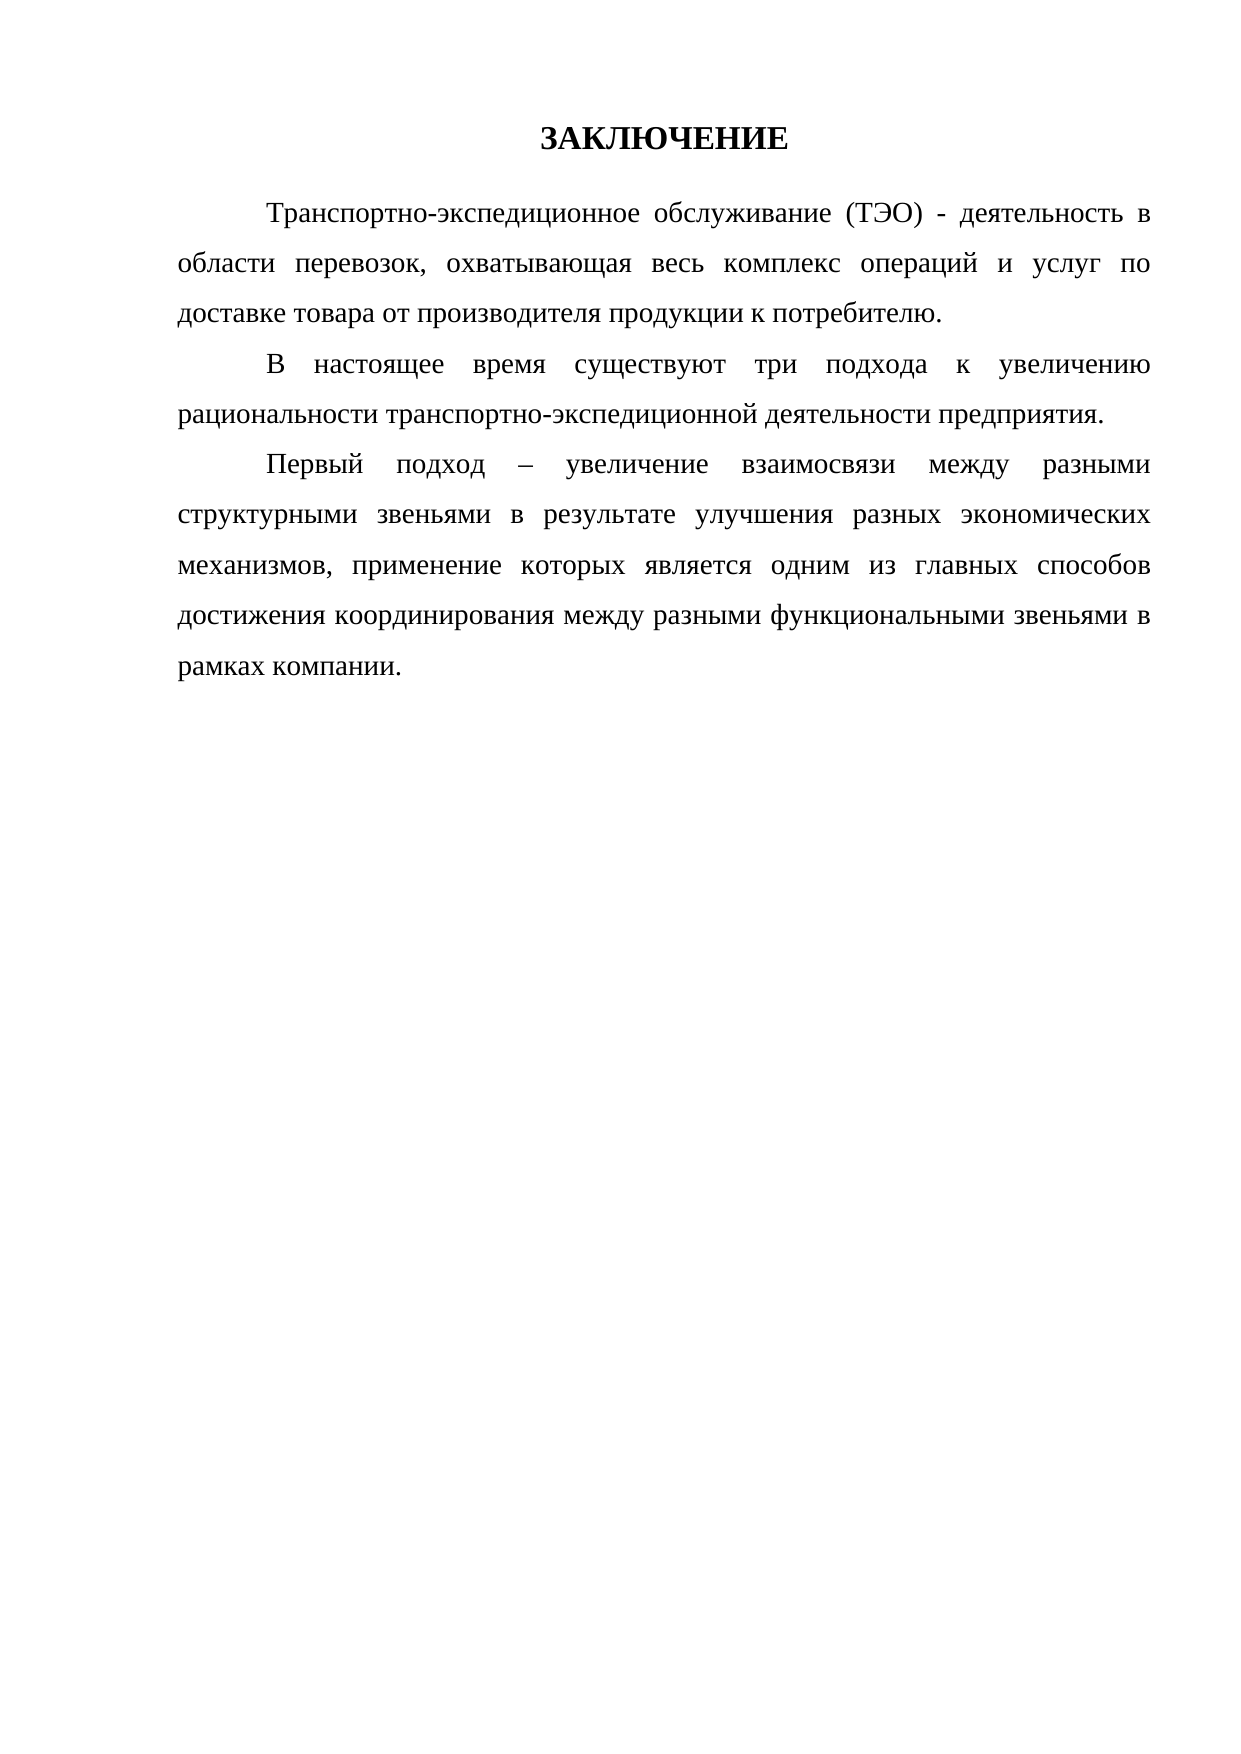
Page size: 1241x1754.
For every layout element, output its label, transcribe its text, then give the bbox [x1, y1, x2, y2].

text ЗАКЛЮЧЕНИЕ [177, 118, 1152, 156]
text В настоящее время существуют три подхода к увеличению рациональности транспортно-экспедиционной деятельности предприятия. [177, 346, 1152, 429]
text Транспортно-экспедиционное обслуживание (ТЭО) - деятельность в области перевозок, охватывающая весь комплекс операций и услуг по доставке товара от производителя продукции к потребителю. [177, 195, 1152, 329]
text Первый подход – увеличение взаимосвязи между разными структурными звеньями в результате улучшения разных экономических механизмов, применение которых является одним из главных способов достижения координирования между разными функциональными звеньями в рамках компании. [177, 446, 1152, 681]
